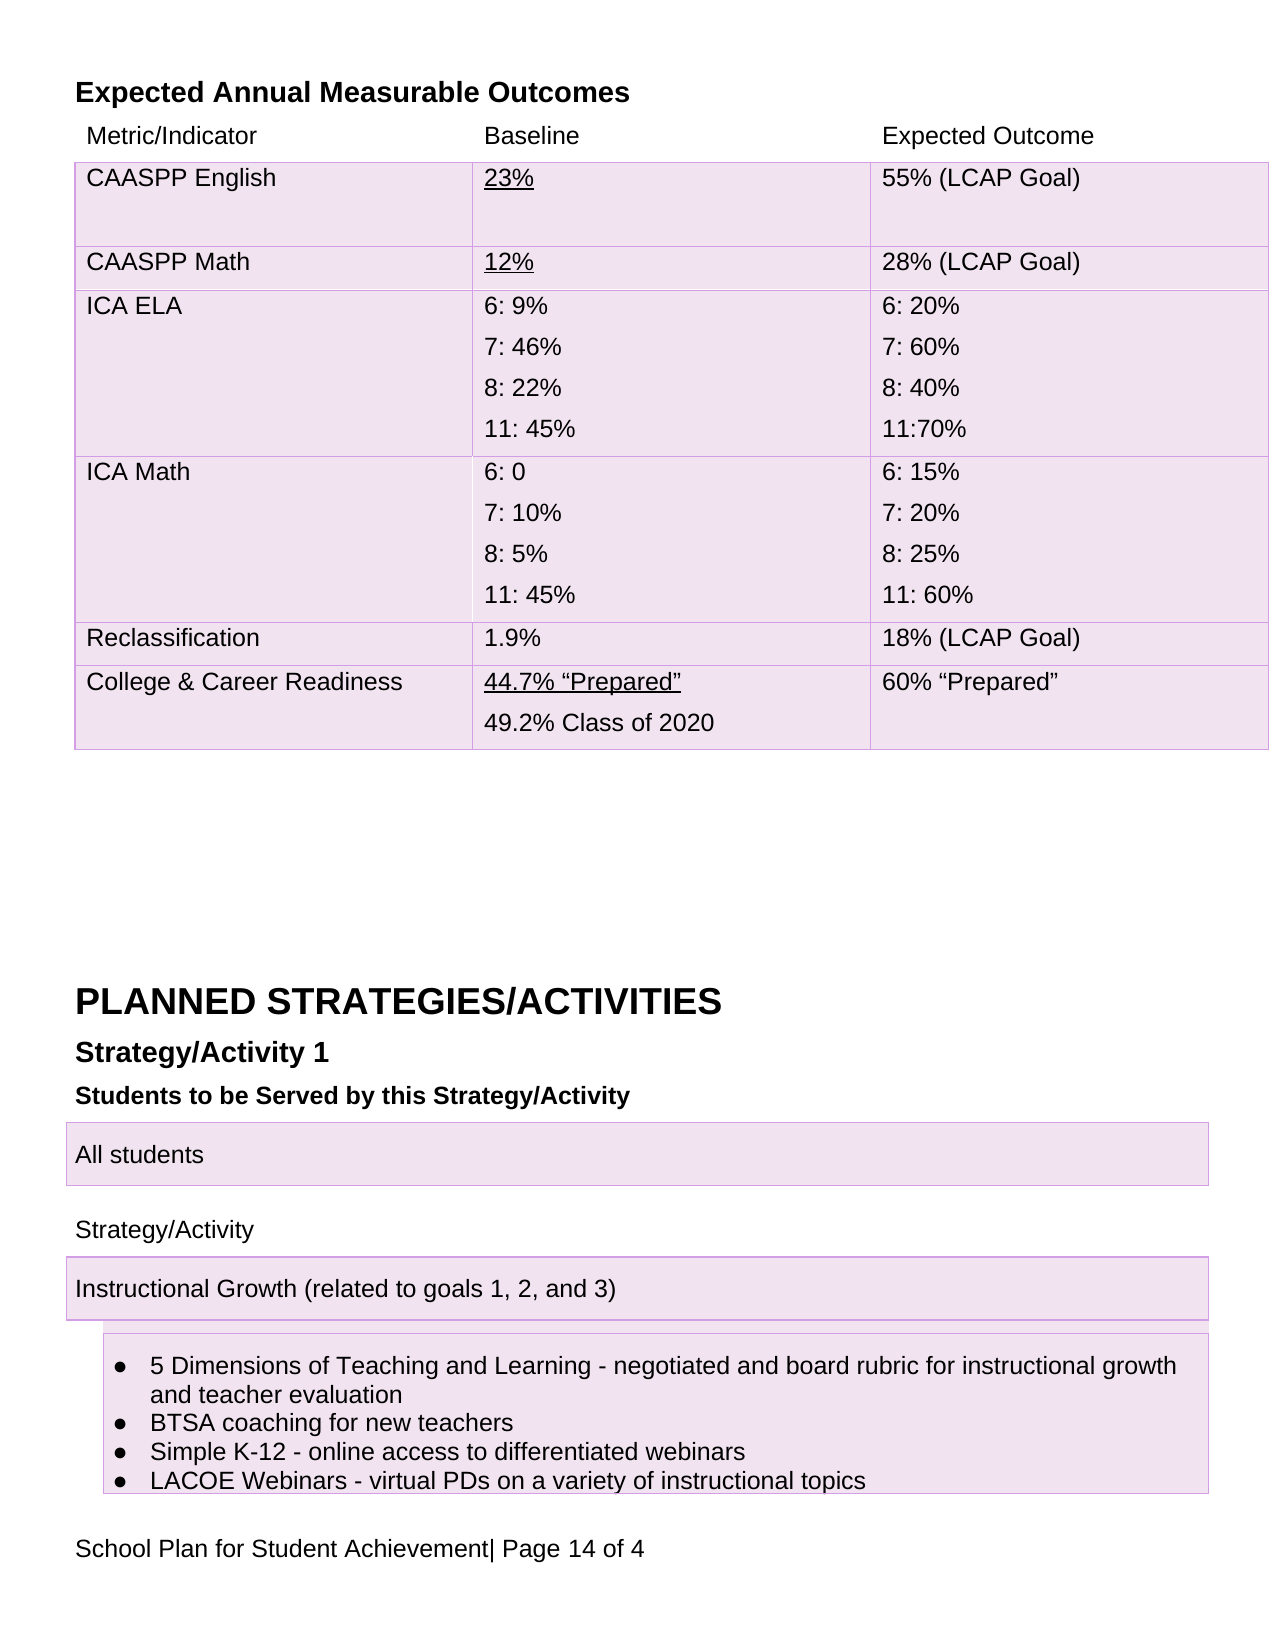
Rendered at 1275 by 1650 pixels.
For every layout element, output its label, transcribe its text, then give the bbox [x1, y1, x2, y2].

table_header Baseline [473, 121, 871, 162]
table_header Expected Outcome [871, 121, 1268, 162]
table_cell 6: 15% 7: 20% 8: 25% 11: 60% [871, 457, 1268, 622]
text All students [67, 1123, 1208, 1185]
table_cell Reclassification [76, 623, 472, 665]
subtitle Strategy/Activity 1 [75, 1035, 1200, 1068]
table_cell 55% (LCAP Goal) [871, 163, 1268, 246]
list BTSA coaching for new teachers [104, 1391, 1208, 1419]
table_cell 28% (LCAP Goal) [871, 247, 1268, 289]
text Strategy/Activity [75, 1215, 1200, 1244]
table_cell 6: 9% 7: 46% 8: 22% 11: 45% [473, 291, 870, 456]
subtitle Expected Annual Measurable Outcomes [75, 75, 1200, 108]
table_cell 44.7% “Prepared” 49.2% Class of 2020 [473, 666, 870, 749]
text Students to be Served by this Strategy/Activity [75, 1081, 1200, 1110]
table_cell ICA Math [76, 457, 472, 622]
table_cell 6: 0 7: 10% 8: 5% 11: 45% [473, 457, 870, 622]
list LACOE Webinars - virtual PDs on a variety of instructional topics [104, 1448, 1208, 1493]
table_header Metric/Indicator [75, 121, 473, 162]
table_cell 60% “Prepared” [871, 666, 1268, 749]
table_cell 23% [473, 163, 870, 246]
table_cell 1.9% [473, 623, 870, 665]
text Instructional Growth (related to goals 1, 2, and 3) [67, 1258, 1208, 1319]
table_cell ICA ELA [76, 291, 472, 456]
table_cell CAASPP English [76, 163, 472, 246]
table_cell 12% [473, 247, 870, 289]
table_cell 18% (LCAP Goal) [871, 623, 1268, 665]
table_cell CAASPP Math [76, 247, 472, 289]
list 5 Dimensions of Teaching and Learning - negotiated and board rubric for instructional growth and teacher evaluation [104, 1334, 1208, 1391]
table_cell 6: 20% 7: 60% 8: 40% 11:70% [871, 291, 1268, 456]
list Simple K-12 - online access to differentiated webinars [104, 1419, 1208, 1448]
table_cell College & Career Readiness [76, 666, 472, 749]
subtitle PLANNED STRATEGIES/ACTIVITIES [75, 979, 1200, 1022]
